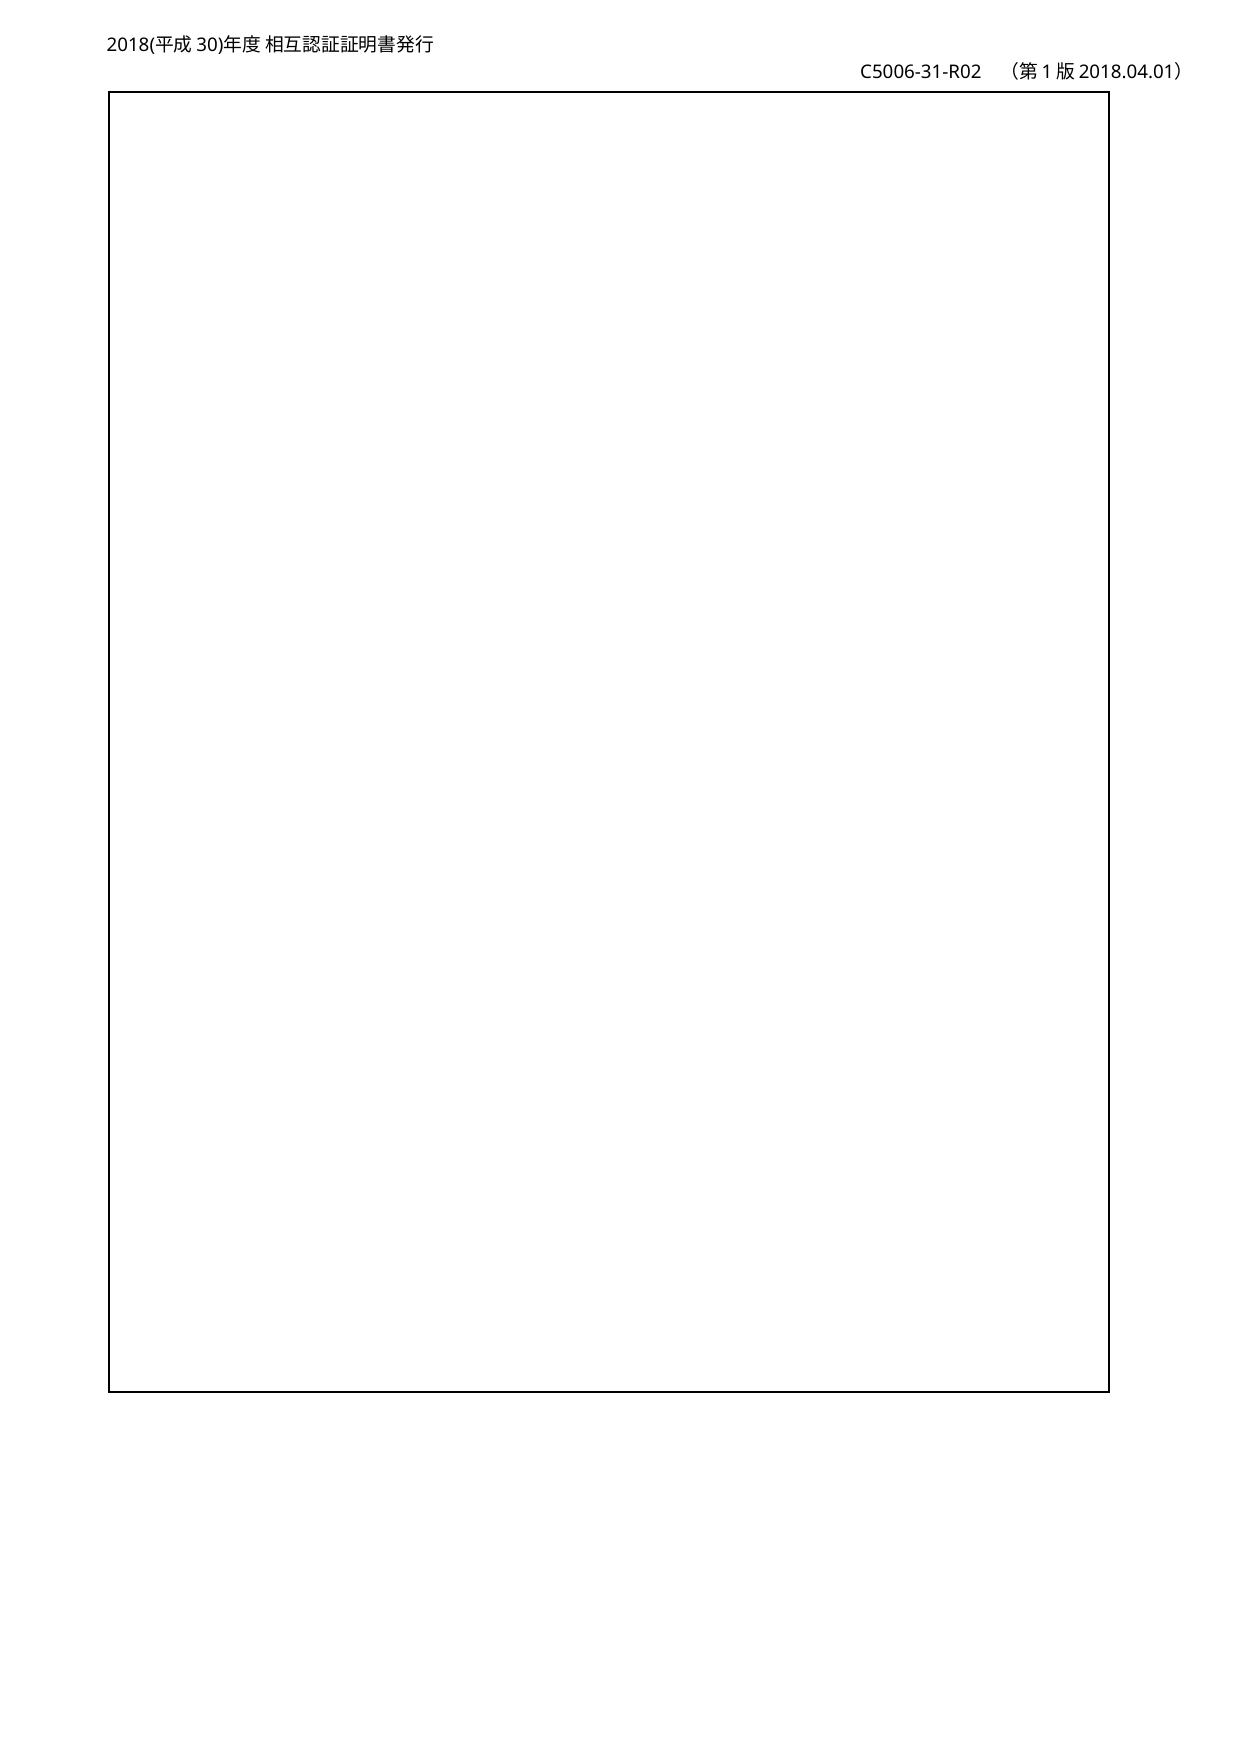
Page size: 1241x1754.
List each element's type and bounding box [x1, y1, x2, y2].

table_header [110, 93, 1108, 1391]
